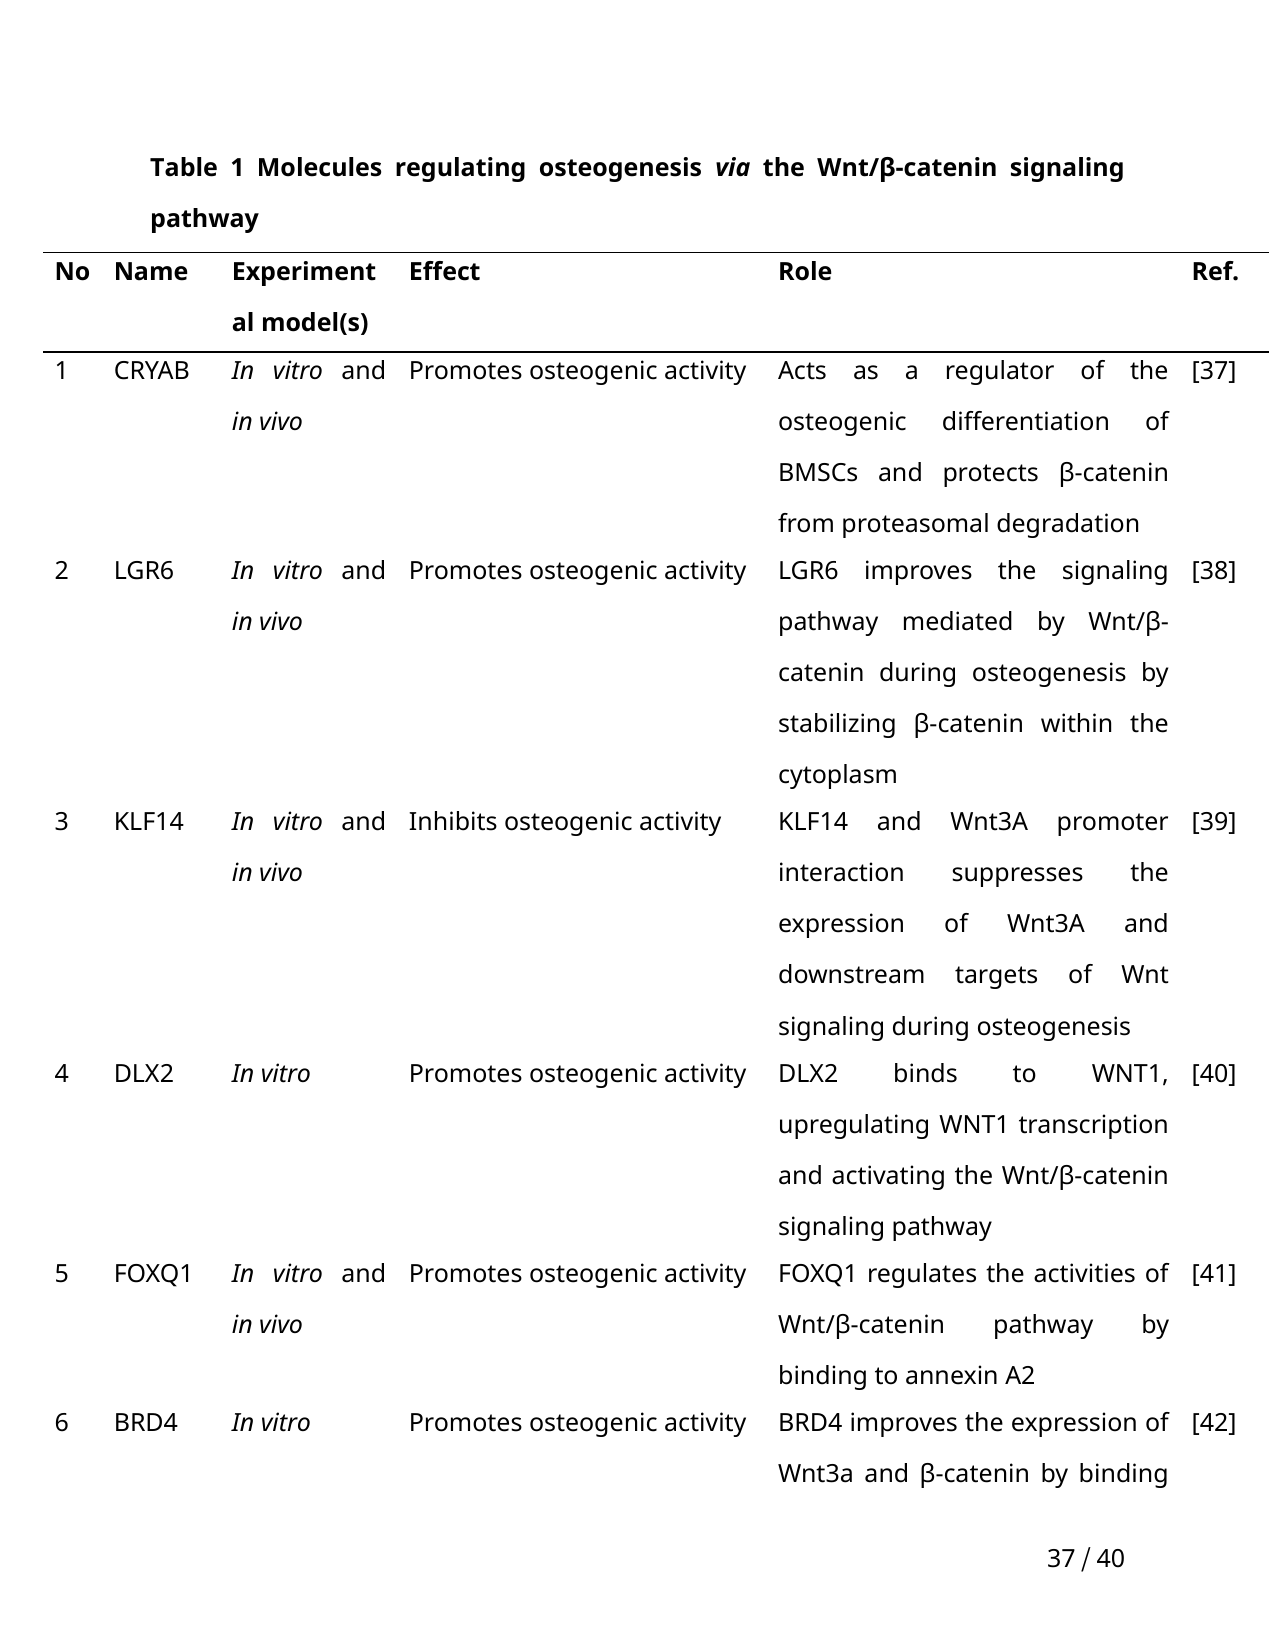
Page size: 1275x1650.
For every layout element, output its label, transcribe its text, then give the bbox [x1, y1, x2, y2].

table_cell 5 [43, 1256, 102, 1405]
table_cell [39] [1180, 804, 1269, 1055]
table_cell CRYAB [102, 353, 220, 553]
table_cell FOXQ1 regulates the activities of Wnt/β-catenin pathway by binding to annexin A2 [767, 1256, 1180, 1405]
table_cell In vitro and in vivo [220, 1256, 397, 1405]
table_cell [42] [1180, 1405, 1269, 1490]
table_cell 6 [43, 1405, 102, 1490]
table_cell Inhibits osteogenic activity [398, 804, 767, 1055]
table_header No [43, 253, 102, 351]
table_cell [398, 1405, 767, 1490]
table_cell FOXQ1 [102, 1256, 220, 1405]
table_cell KLF14 [102, 804, 220, 1055]
text Table 1 Molecules regulating osteogenesis via the Wnt/β-catenin signaling pathway [150, 150, 1125, 235]
table_cell [40] [1180, 1055, 1269, 1256]
table_cell In vitro [220, 1405, 397, 1490]
table_header Role [767, 253, 1180, 351]
table_cell 2 [43, 553, 102, 804]
table_cell [37] [1180, 353, 1269, 553]
table_cell LGR6 [102, 553, 220, 804]
table_cell In vitro [220, 1055, 397, 1256]
table_cell 1 [43, 353, 102, 553]
table_header Effect [398, 253, 767, 351]
table_cell LGR6 improves the signaling pathway mediated by Wnt/β-catenin during osteogenesis by stabilizing β-catenin within the cytoplasm [767, 553, 1180, 804]
table_cell In vitro and in vivo [220, 804, 397, 1055]
table_cell [38] [1180, 553, 1269, 804]
table_cell Promotes osteogenic activity [398, 353, 767, 553]
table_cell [767, 1405, 1180, 1490]
table_cell KLF14 and Wnt3A promoter interaction suppresses the expression of Wnt3A and downstream targets of Wnt signaling during osteogenesis [767, 804, 1180, 1055]
table_cell Promotes osteogenic activity [398, 1256, 767, 1405]
table_cell Promotes osteogenic activity [398, 553, 767, 804]
table_header Experimental model(s) [220, 253, 397, 351]
table_cell Promotes osteogenic activity [398, 1055, 767, 1256]
table_cell In vitro and in vivo [220, 553, 397, 804]
table_header Ref. [1180, 253, 1269, 351]
table_cell 3 [43, 804, 102, 1055]
table_cell 4 [43, 1055, 102, 1256]
table_cell DLX2 [102, 1055, 220, 1256]
table_cell DLX2 binds to WNT1, upregulating WNT1 transcription and activating the Wnt/β-catenin signaling pathway [767, 1055, 1180, 1256]
table_header Name [102, 253, 220, 351]
table_cell [41] [1180, 1256, 1269, 1405]
table_cell BRD4 [102, 1405, 220, 1490]
table_cell In vitro and in vivo [220, 353, 397, 553]
table_cell Acts as a regulator of the osteogenic differentiation of BMSCs and protects β-catenin from proteasomal degradation [767, 353, 1180, 553]
